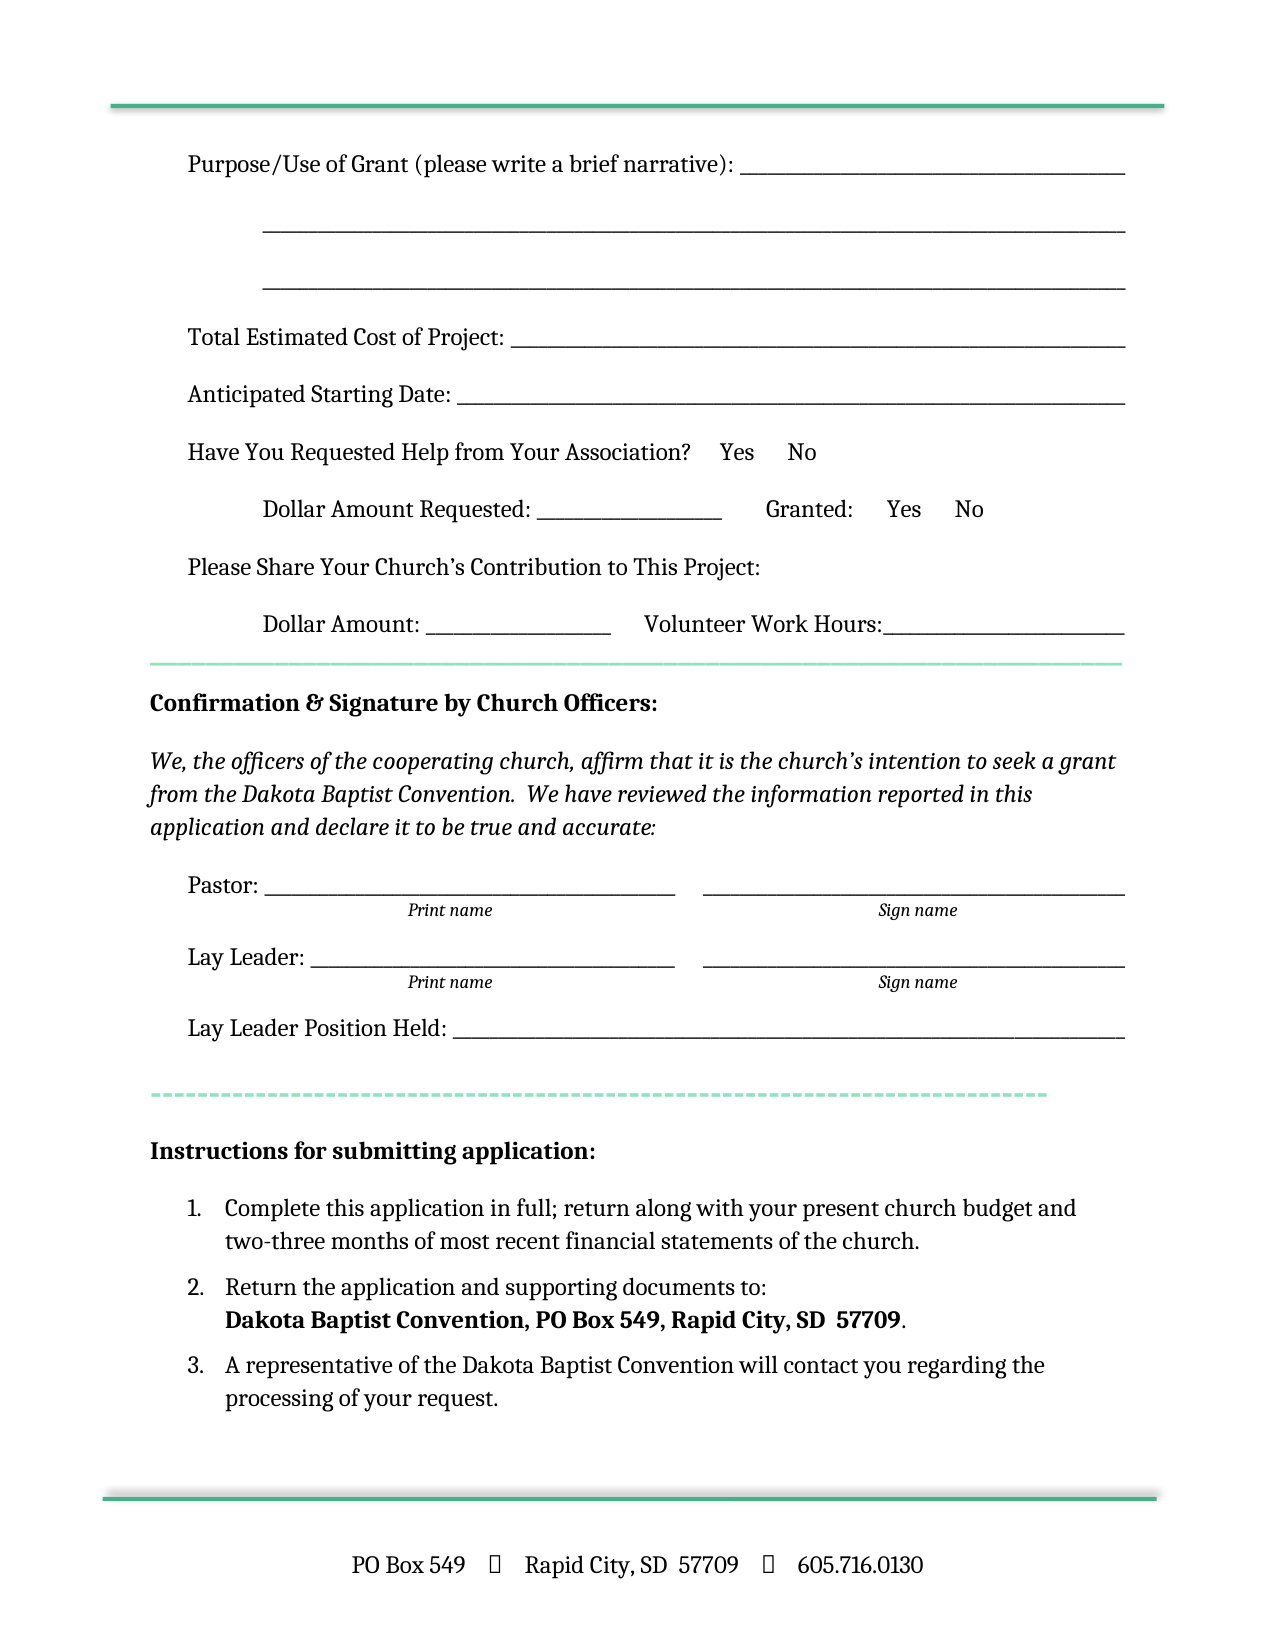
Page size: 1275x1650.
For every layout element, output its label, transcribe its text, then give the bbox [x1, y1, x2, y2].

text Print name Sign name [187, 899, 1125, 921]
list Return the application and supporting documents to: Dakota Baptist Convention, PO Box 549, Rapid City, SD 57709. [187, 1273, 1125, 1334]
list Complete this application in full; return along with your present church budget and two-three months of most recent financial statements of the church. [187, 1194, 1125, 1256]
list A representative of the Dakota Baptist Convention will contact you regarding the processing of your request. [187, 1351, 1125, 1413]
text ----------------------------------------------------------------------------- [150, 1072, 1125, 1115]
text Print name Sign name [187, 971, 1125, 993]
text Dollar Amount: ____________________ Volunteer Work Hours: [187, 610, 1125, 639]
text Purpose/Use of Grant (please write a brief narrative): [187, 150, 1125, 179]
text Dollar Amount Requested: ____________________ Granted: Yes No [187, 495, 1125, 524]
text We, the officers of the cooperating church, affirm that it is the church’s intention to seek a grant from the Dakota Baptist Convention. We have reviewed the information reported in this application and declare it to be true and accurate: [150, 747, 1125, 841]
text Lay Leader: [187, 942, 1125, 971]
text Have You Requested Help from Your Association? Yes No [187, 437, 1125, 466]
text Lay Leader Position Held: [187, 1014, 1125, 1043]
text Instructions for submitting application: [150, 1137, 1125, 1165]
text Total Estimated Cost of Project: [187, 322, 1125, 351]
text Pastor: [187, 871, 1125, 899]
text Anticipated Starting Date: [187, 380, 1125, 409]
text Please Share Your Church’s Contribution to This Project: [187, 552, 1125, 581]
text Confirmation & Signature by Church Officers: [150, 689, 1125, 718]
